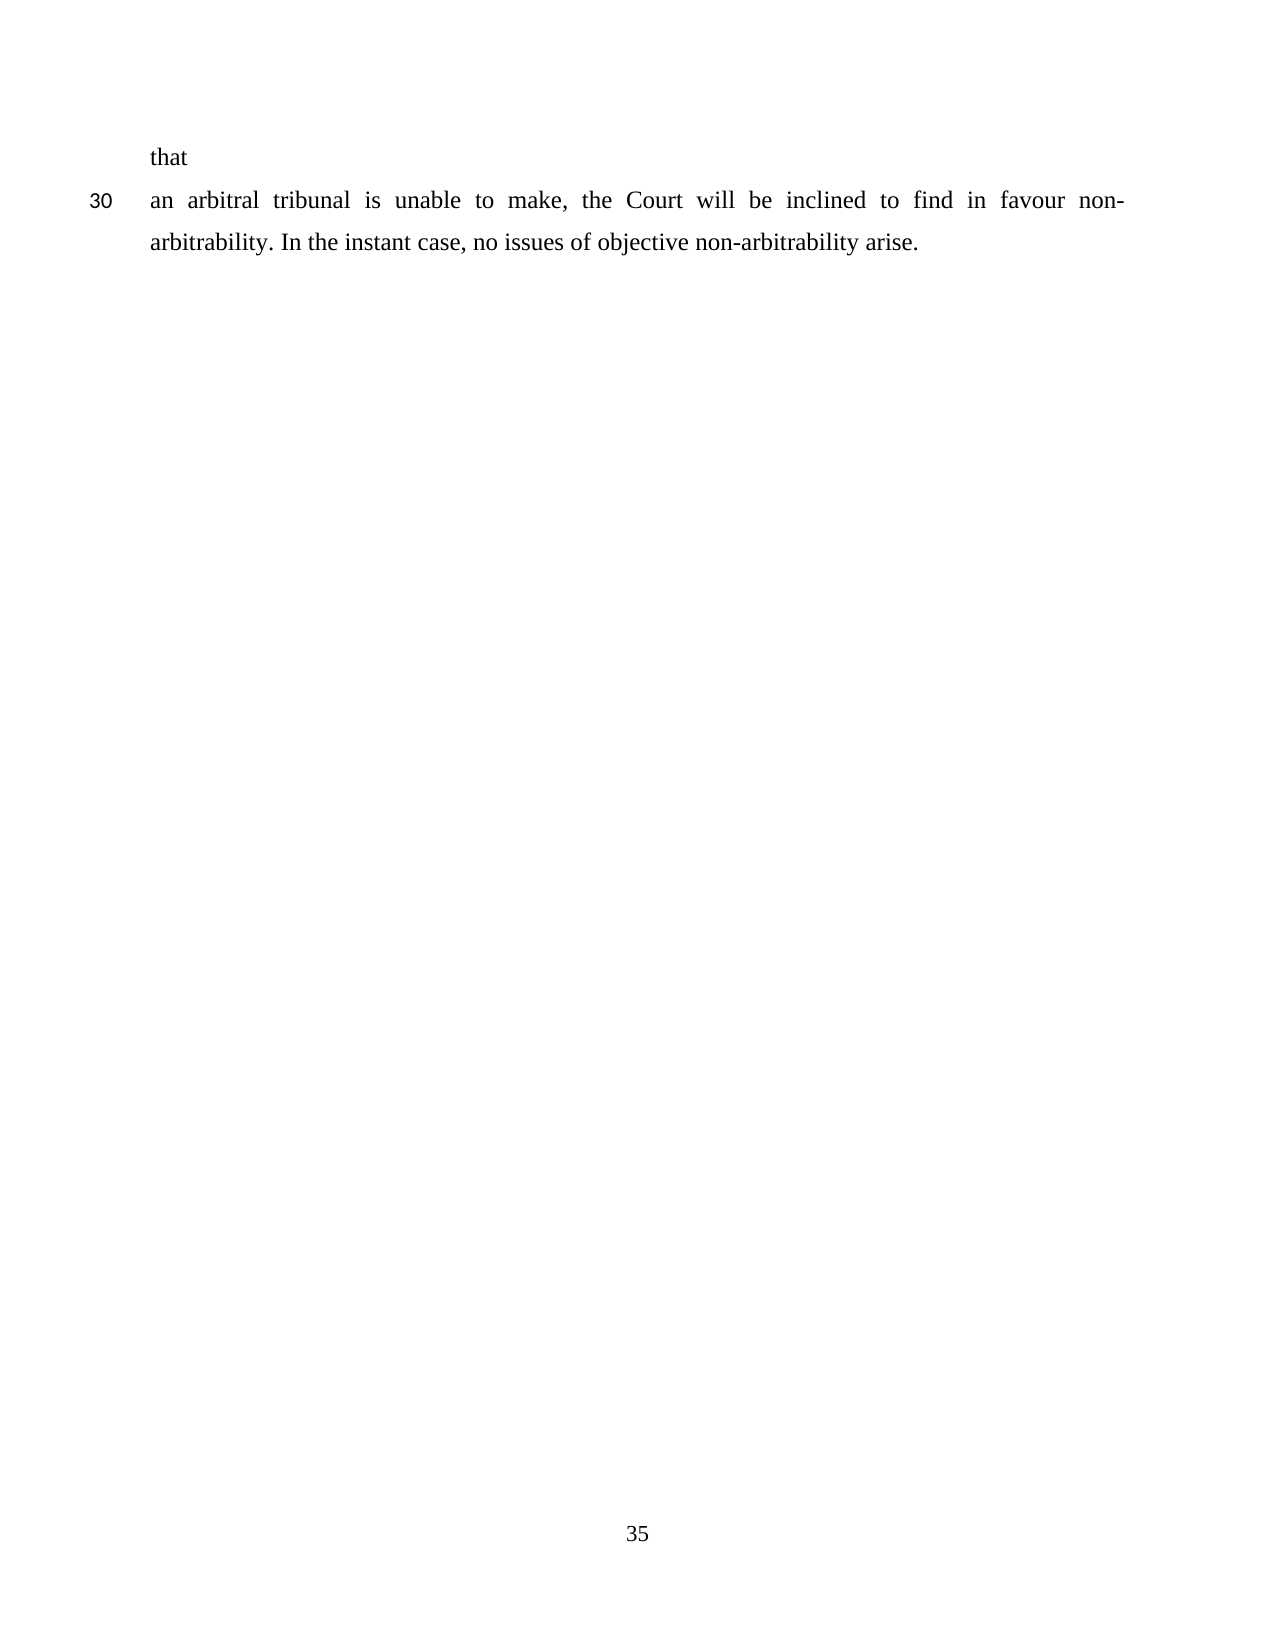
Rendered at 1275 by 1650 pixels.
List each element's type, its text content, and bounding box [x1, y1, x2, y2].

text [89, 142, 1125, 170]
text 30 an arbitral tribunal is unable to make, the Court will be inclined to find in favour non-arbitrability. In the instant case, no issues of objective non-arbitrability arise. [89, 185, 1125, 256]
